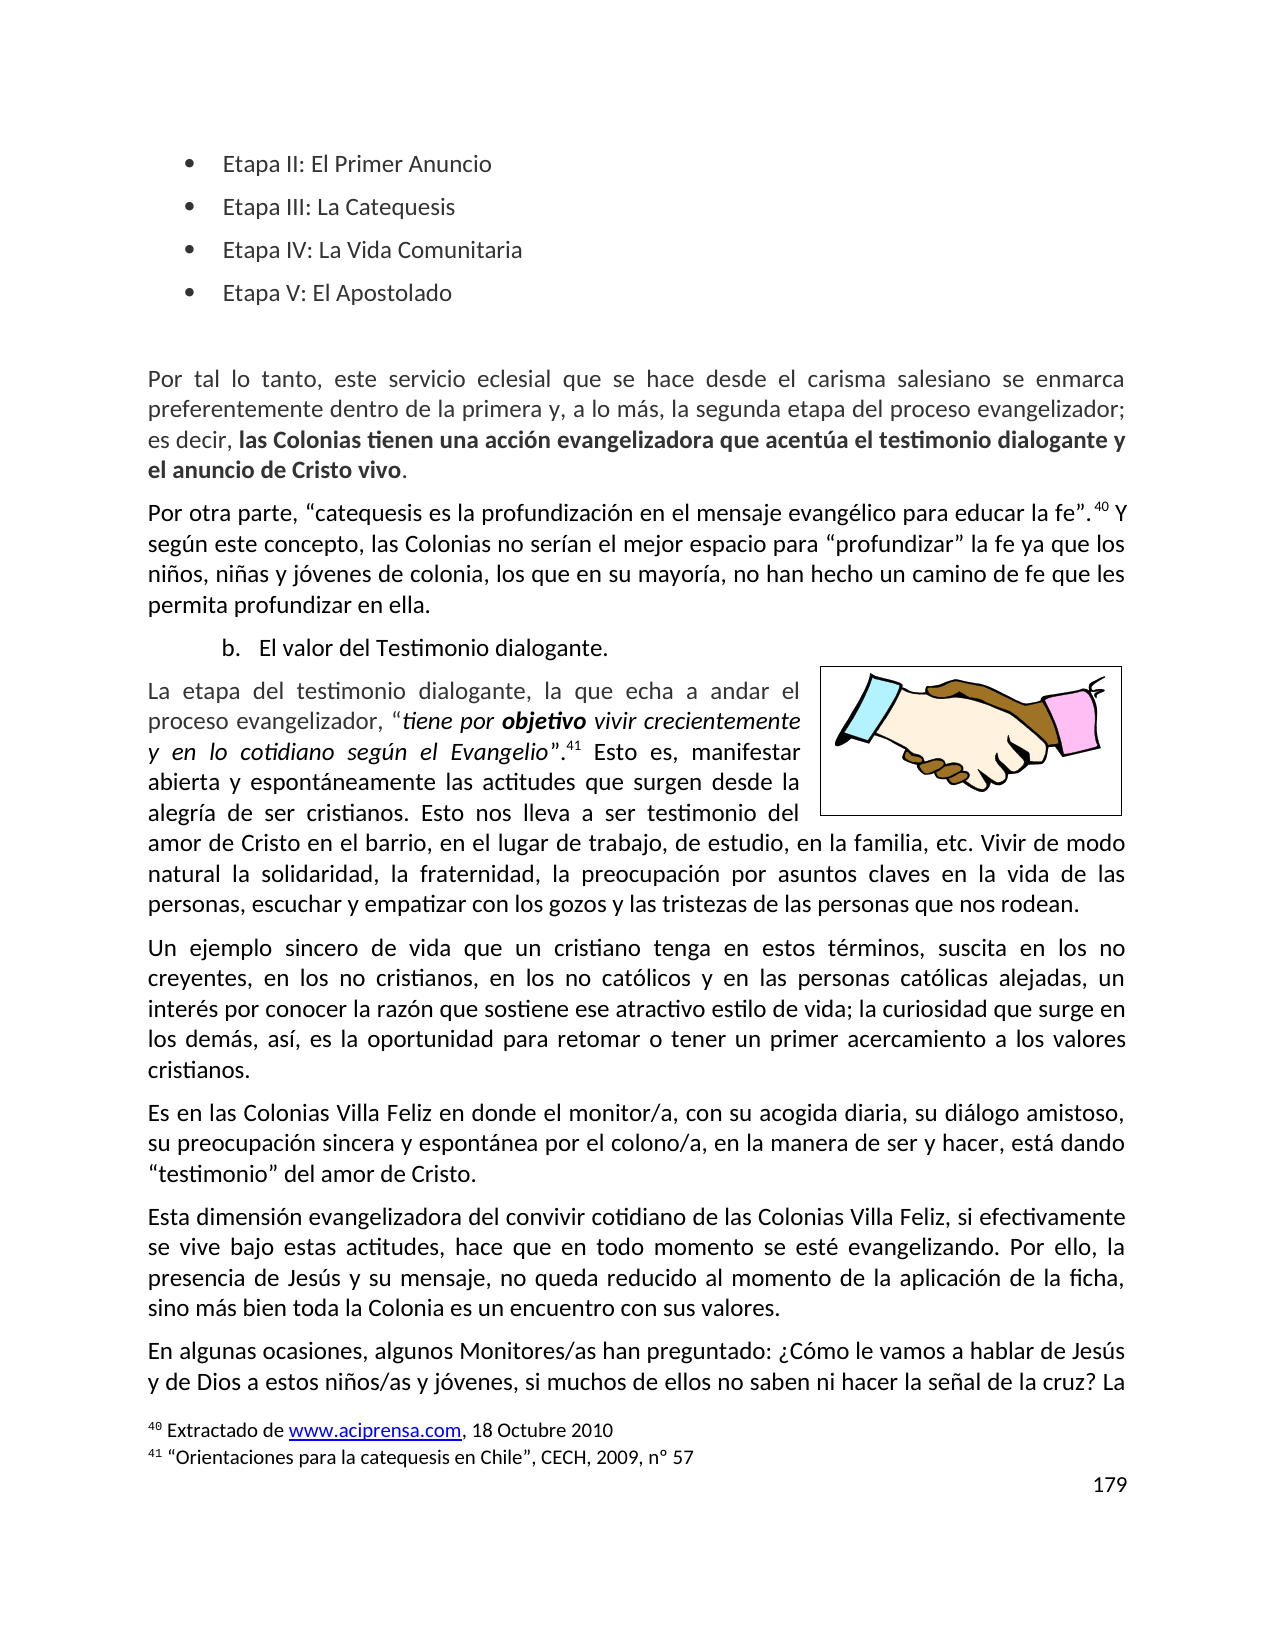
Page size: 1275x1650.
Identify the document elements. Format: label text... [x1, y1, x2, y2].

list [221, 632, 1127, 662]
list Etapa III: La Catequesis [185, 191, 1127, 221]
list Etapa II: El Primer Anuncio [185, 148, 1127, 178]
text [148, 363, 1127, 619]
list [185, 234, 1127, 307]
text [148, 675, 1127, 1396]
